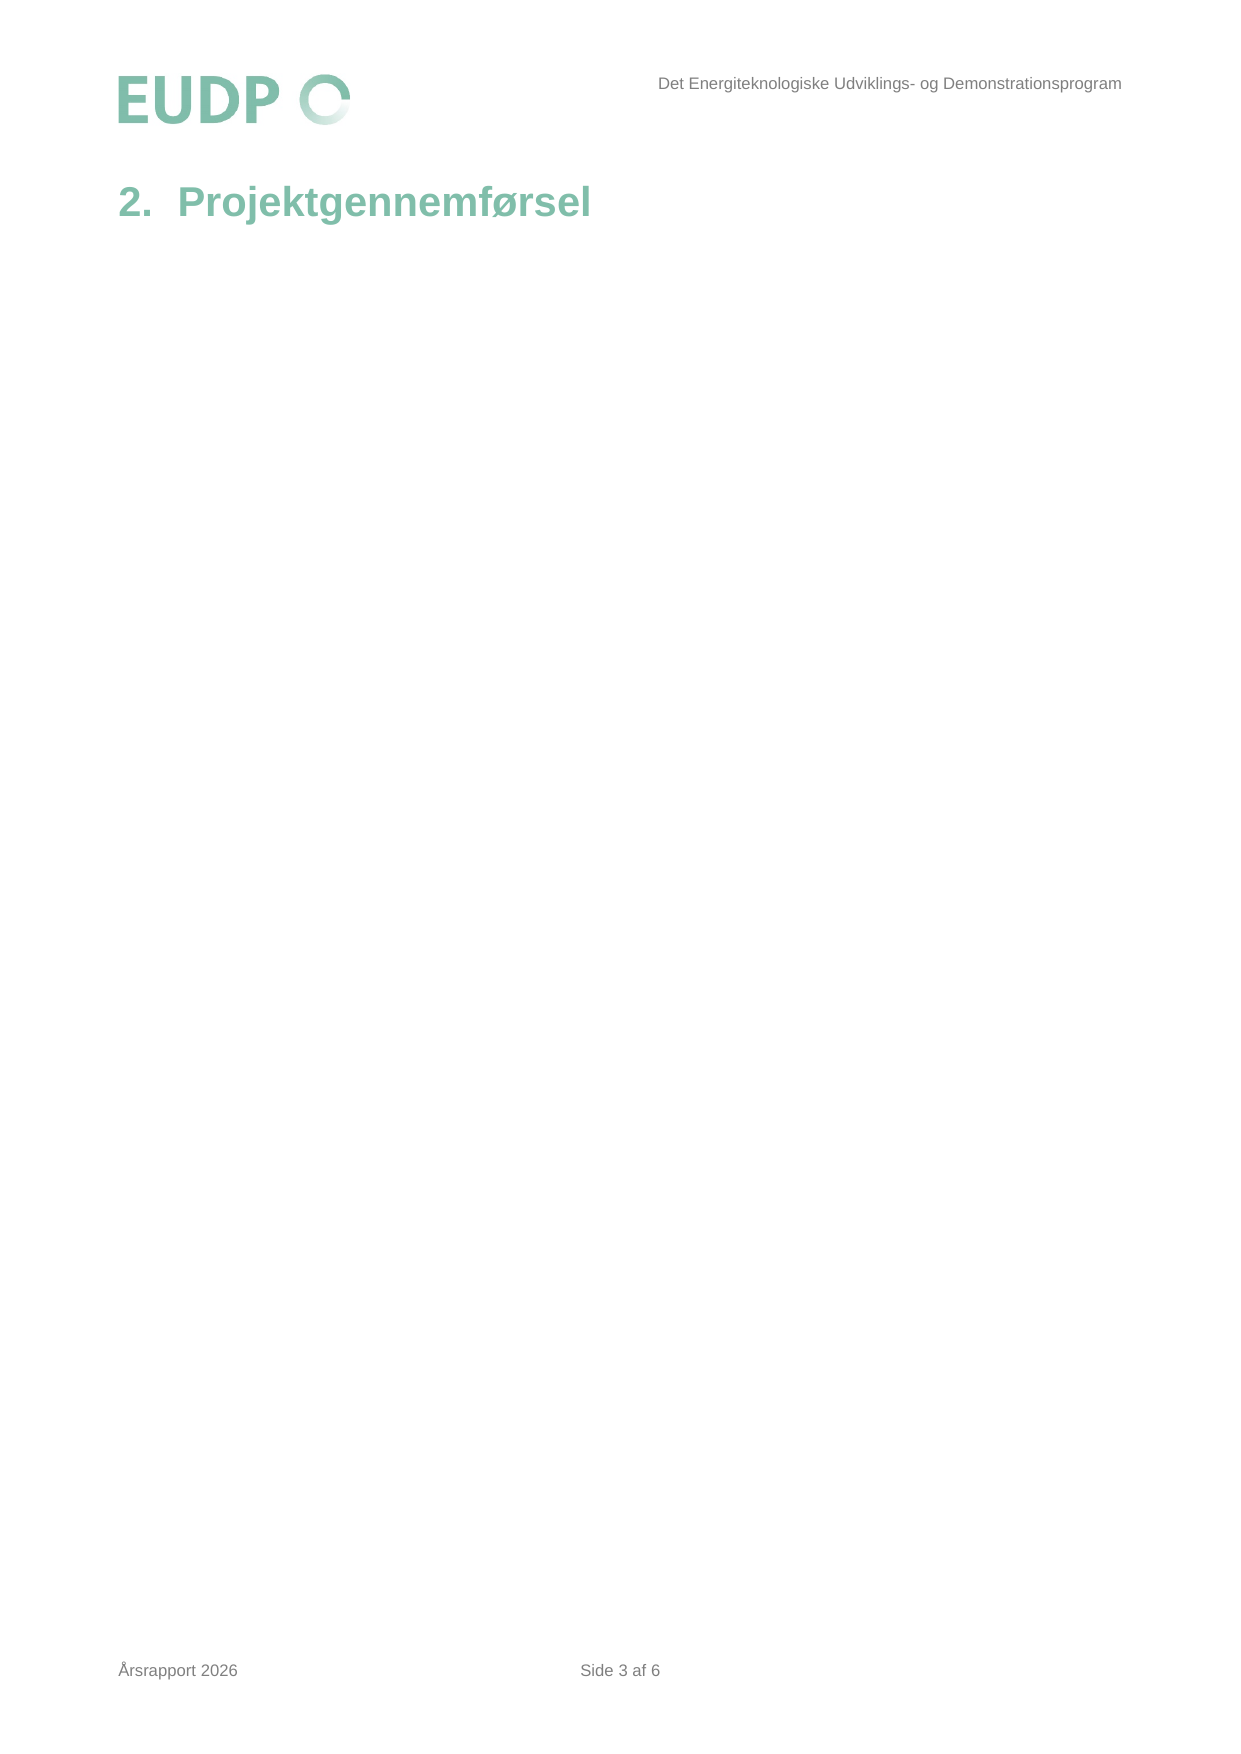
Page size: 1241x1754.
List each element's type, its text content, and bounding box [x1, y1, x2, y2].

subtitle Projektgennemførsel [118, 177, 1122, 225]
picture [118, 73, 351, 126]
